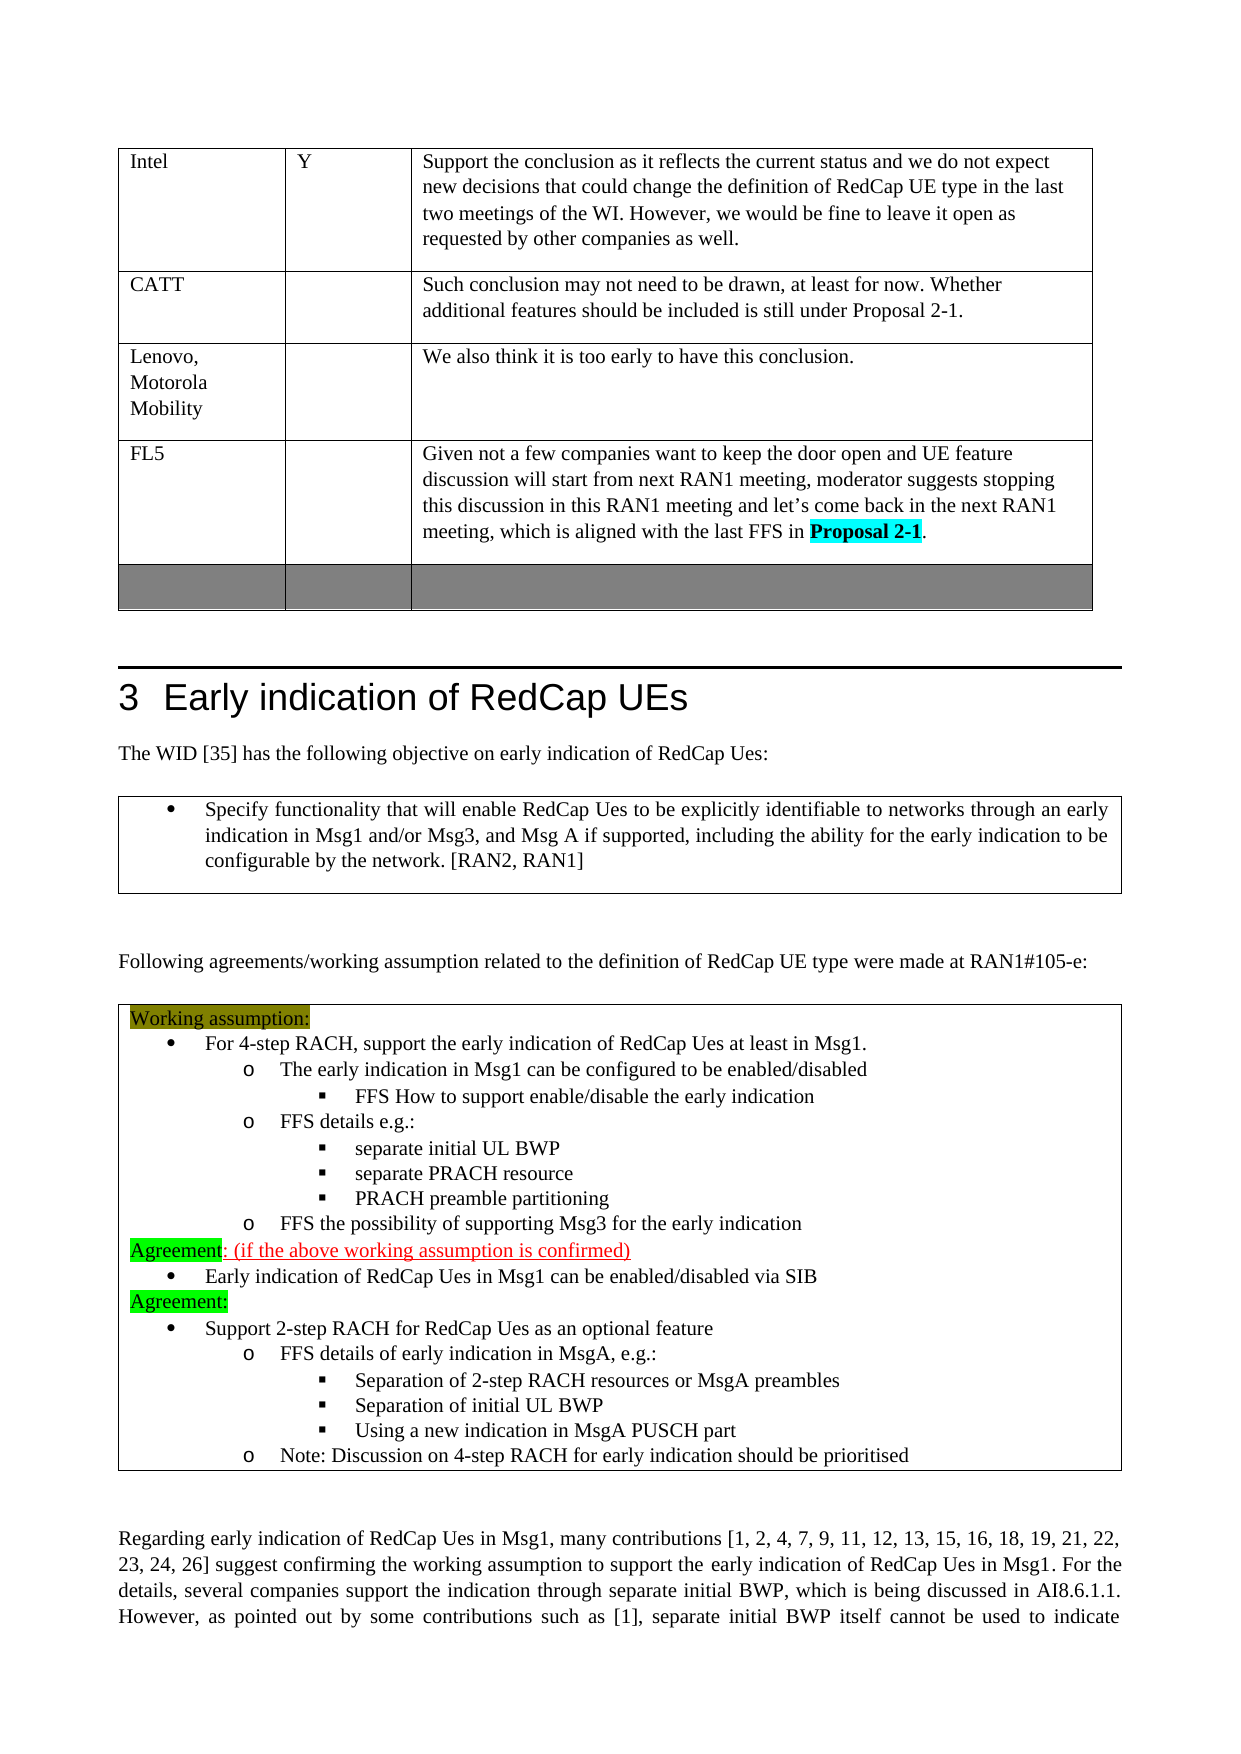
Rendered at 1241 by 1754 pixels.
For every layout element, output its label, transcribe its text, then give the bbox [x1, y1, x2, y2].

table_cell Lenovo, Motorola Mobility [119, 344, 285, 440]
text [118, 1526, 1122, 1628]
table_cell We also think it is too early to have this conclusion. [412, 344, 1092, 440]
table_cell [286, 344, 411, 440]
table_cell FL5 [119, 441, 285, 564]
table_cell [286, 272, 411, 343]
table_cell Given not a few companies want to keep the door open and UE feature discussion will start from next RAN1 meeting, moderator suggests stopping this discussion in this RAN1 meeting and let’s come back in the next RAN1 meeting, which is aligned with the last FFS in Proposal 2-1. [412, 441, 1092, 564]
table_cell Y [286, 149, 411, 271]
table_cell [286, 441, 411, 564]
table_header Working assumption: For 4-step RACH, support the early indication of RedCap Ues at least in Msg1. The early indication in Msg1 can be configured to be enabled/disabled FFS How to support enable/disable the early indication FFS details e.g.: separate initial UL BWP separate PRACH resource PRACH preamble partitioning FFS the possibility of supporting Msg3 for the early indication Agreement: (if the above working assumption is confirmed) Early indication of RedCap Ues in Msg1 can be enabled/disabled via SIB Agreement: Support 2-step RACH for RedCap Ues as an optional feature FFS details of early indication in MsgA, e.g.: Separation of 2-step RACH resources or MsgA preambles Separation of initial UL BWP Using a new indication in MsgA PUSCH part Note: Discussion on 4-step RACH for early indication should be prioritised [119, 1005, 1121, 1470]
table_cell [119, 565, 285, 609]
subtitle Early indication of RedCap UEs [118, 669, 1122, 718]
table_cell [412, 565, 1092, 609]
text The WID [35] has the following objective on early indication of RedCap Ues: [118, 740, 1122, 764]
table_cell Intel [119, 149, 285, 271]
table_cell Support the conclusion as it reflects the current status and we do not expect new decisions that could change the definition of RedCap UE type in the last two meetings of the WI. However, we would be fine to leave it open as requested by other companies as well. [412, 149, 1092, 271]
table_header Specify functionality that will enable RedCap Ues to be explicitly identifiable to networks through an early indication in Msg1 and/or Msg3, and Msg A if supported, including the ability for the early indication to be configurable by the network. [RAN2, RAN1] [119, 797, 1121, 893]
table_cell Such conclusion may not need to be drawn, at least for now. Whether additional features should be included is still under Proposal 2-1. [412, 272, 1092, 343]
table_cell [286, 565, 411, 609]
table_cell CATT [119, 272, 285, 343]
text Following agreements/working assumption related to the definition of RedCap UE type were made at RAN1#105-e: [118, 949, 1122, 973]
